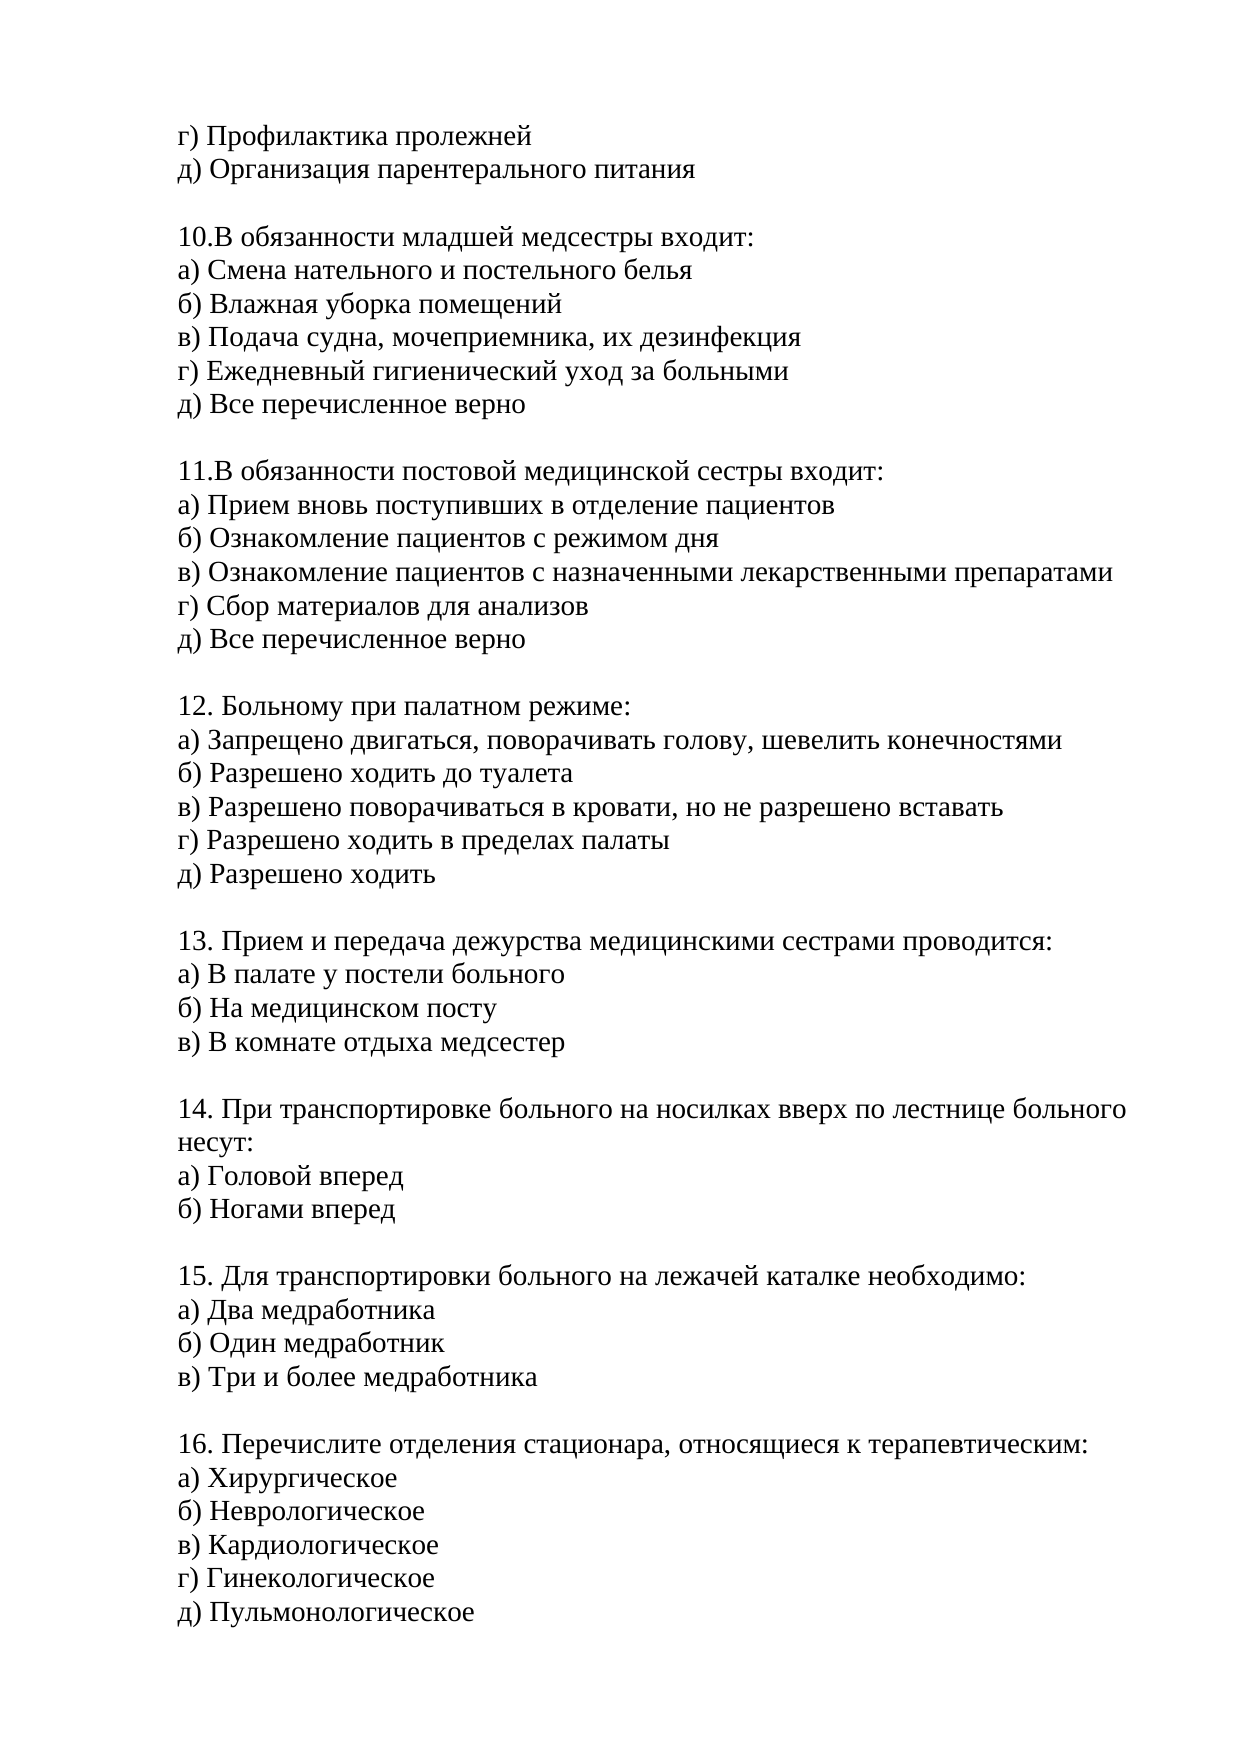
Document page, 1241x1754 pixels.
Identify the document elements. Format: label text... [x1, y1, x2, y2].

text г) Ежедневный гигиенический уход за больными [177, 353, 1152, 386]
text в) Подача судна, мочеприемника, их дезинфекция [177, 319, 1152, 353]
text д) Разрешено ходить [177, 856, 1152, 889]
text б) Ногами вперед [177, 1191, 1152, 1225]
text в) Разрешено поворачиваться в кровати, но не разрешено вставать [177, 789, 1152, 822]
text а) Запрещено двигаться, поворачивать голову, шевелить конечностями [177, 722, 1152, 755]
text б) Неврологическое [177, 1493, 1152, 1527]
text б) На медицинском посту [177, 990, 1152, 1024]
text в) Кардиологическое [177, 1527, 1152, 1560]
text г) Разрешено ходить в пределах палаты [177, 822, 1152, 856]
text 10.В обязанности младшей медсестры входит: [177, 219, 1152, 252]
text д) Все перечисленное верно [177, 621, 1152, 655]
text 12. Больному при палатном режиме: [177, 688, 1152, 722]
text 13. Прием и передача дежурства медицинскими сестрами проводится: [177, 923, 1152, 957]
text а) В палате у постели больного [177, 957, 1152, 990]
text в) В комнате отдыха медсестер [177, 1024, 1152, 1057]
text 16. Перечислите отделения стационара, относящиеся к терапевтическим: [177, 1426, 1152, 1460]
text г) Сбор материалов для анализов [177, 588, 1152, 621]
text а) Хирургическое [177, 1460, 1152, 1493]
text д) Пульмонологическое [177, 1594, 1152, 1627]
text а) Смена нательного и постельного белья [177, 252, 1152, 286]
text а) Два медработника [177, 1292, 1152, 1326]
text б) Влажная уборка помещений [177, 286, 1152, 319]
text б) Ознакомление пациентов с режимом дня [177, 521, 1152, 554]
text 15. Для транспортировки больного на лежачей каталке необходимо: [177, 1258, 1152, 1292]
text 11.В обязанности постовой медицинской сестры входит: [177, 453, 1152, 487]
text г) Гинекологическое [177, 1560, 1152, 1594]
text в) Ознакомление пациентов с назначенными лекарственными препаратами [177, 554, 1152, 588]
text г) Профилактика пролежней [177, 118, 1152, 152]
text а) Прием вновь поступивших в отделение пациентов [177, 487, 1152, 521]
text б) Один медработник [177, 1326, 1152, 1359]
text 14. При транспортировке больного на носилках вверх по лестнице больного несут: [177, 1091, 1152, 1158]
text а) Головой вперед [177, 1158, 1152, 1191]
text д) Все перечисленное верно [177, 386, 1152, 420]
text в) Три и более медработника [177, 1359, 1152, 1393]
text д) Организация парентерального питания [177, 152, 1152, 185]
text б) Разрешено ходить до туалета [177, 755, 1152, 789]
